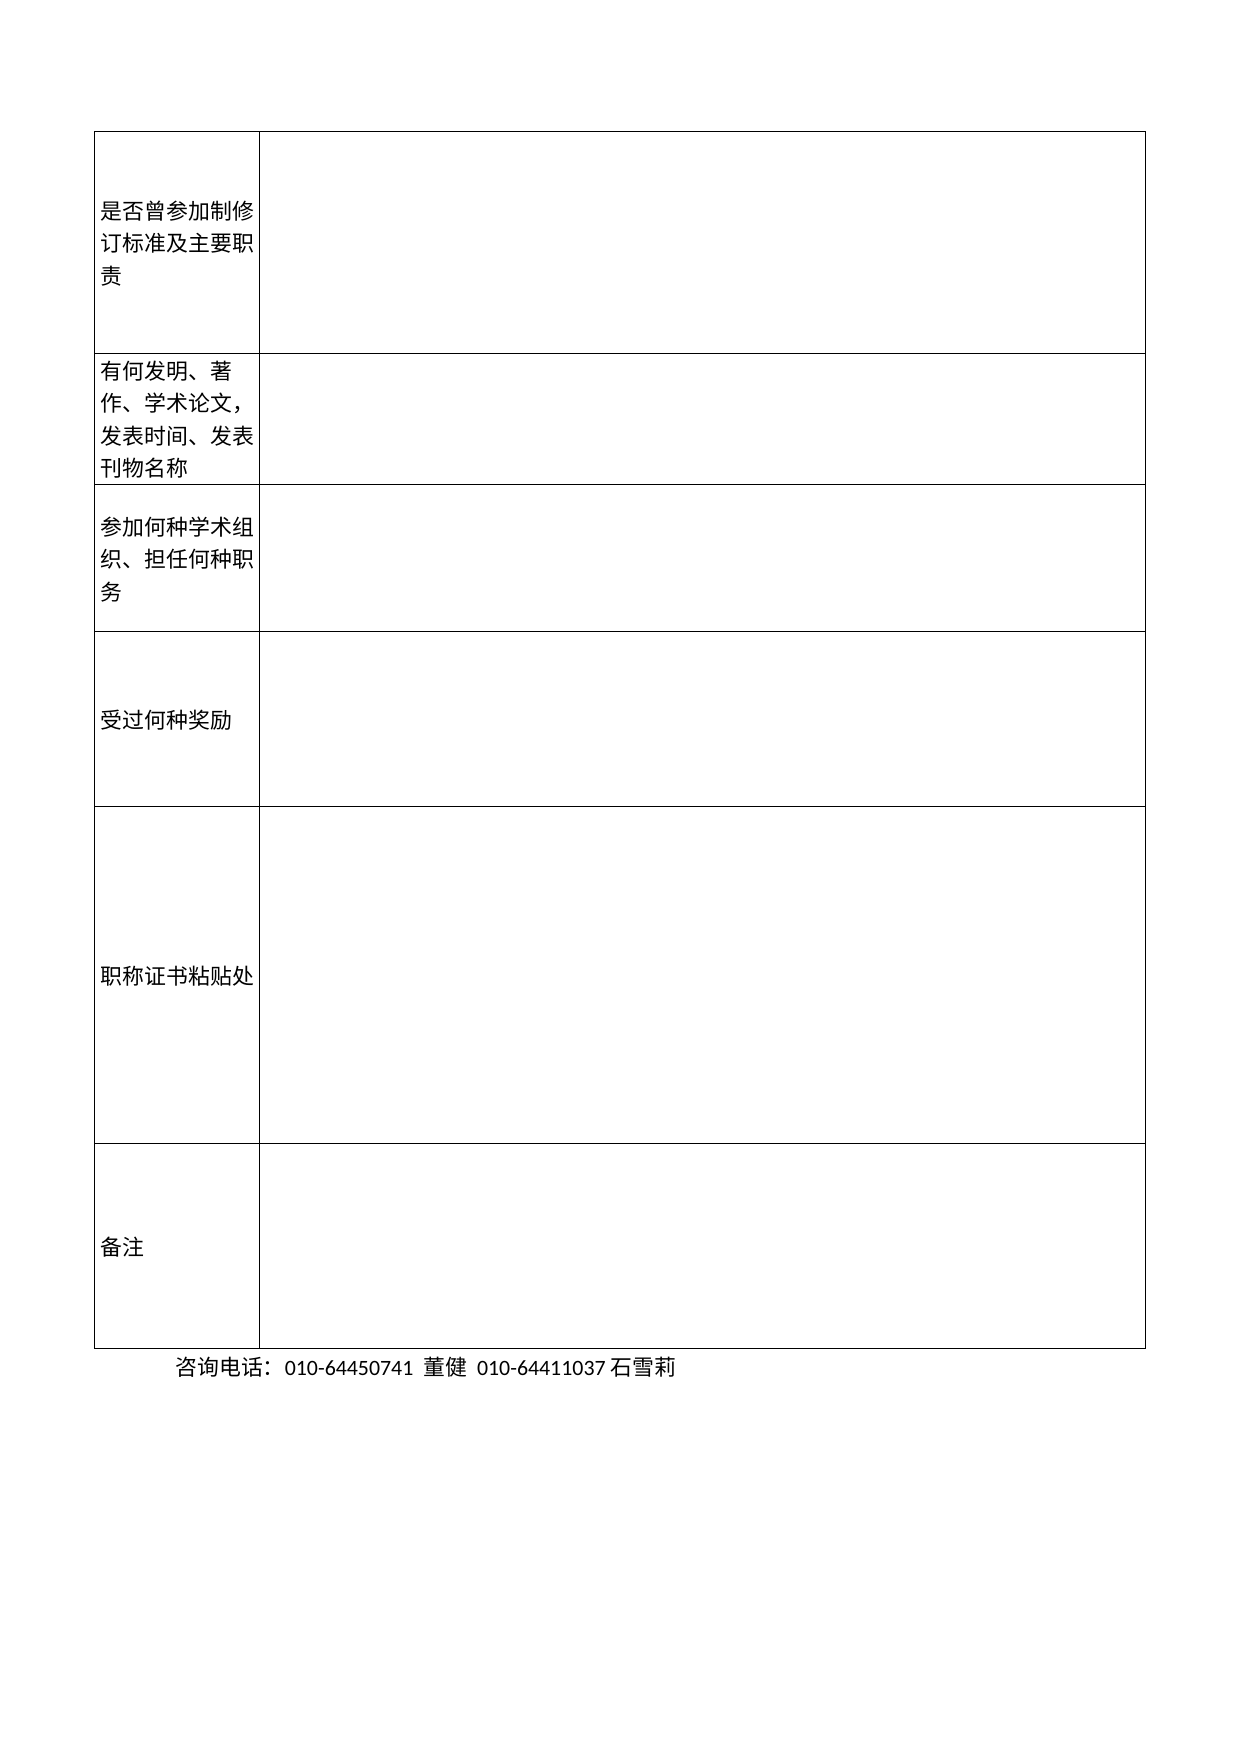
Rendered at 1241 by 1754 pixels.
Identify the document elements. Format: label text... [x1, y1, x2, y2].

table_cell [260, 807, 1145, 1143]
table_cell 职称证书粘贴处 [95, 807, 259, 1143]
table_cell 有何发明、著作、学术论文，发表时间、发表刊物名称 [95, 354, 259, 483]
table_cell [260, 632, 1145, 806]
table_cell 是否曾参加制修订标准及主要职责 [95, 132, 259, 352]
table_cell [260, 132, 1145, 352]
table_cell 参加何种学术组织、担任何种职务 [95, 485, 259, 631]
table_cell [260, 354, 1145, 483]
table_cell 受过何种奖励 [95, 632, 259, 806]
text 咨询电话：010-64450741 董健 010-64411037 石雪莉 [136, 1349, 1104, 1382]
table_cell 备注 [95, 1144, 259, 1348]
table_cell [260, 485, 1145, 631]
table_cell [260, 1144, 1145, 1348]
